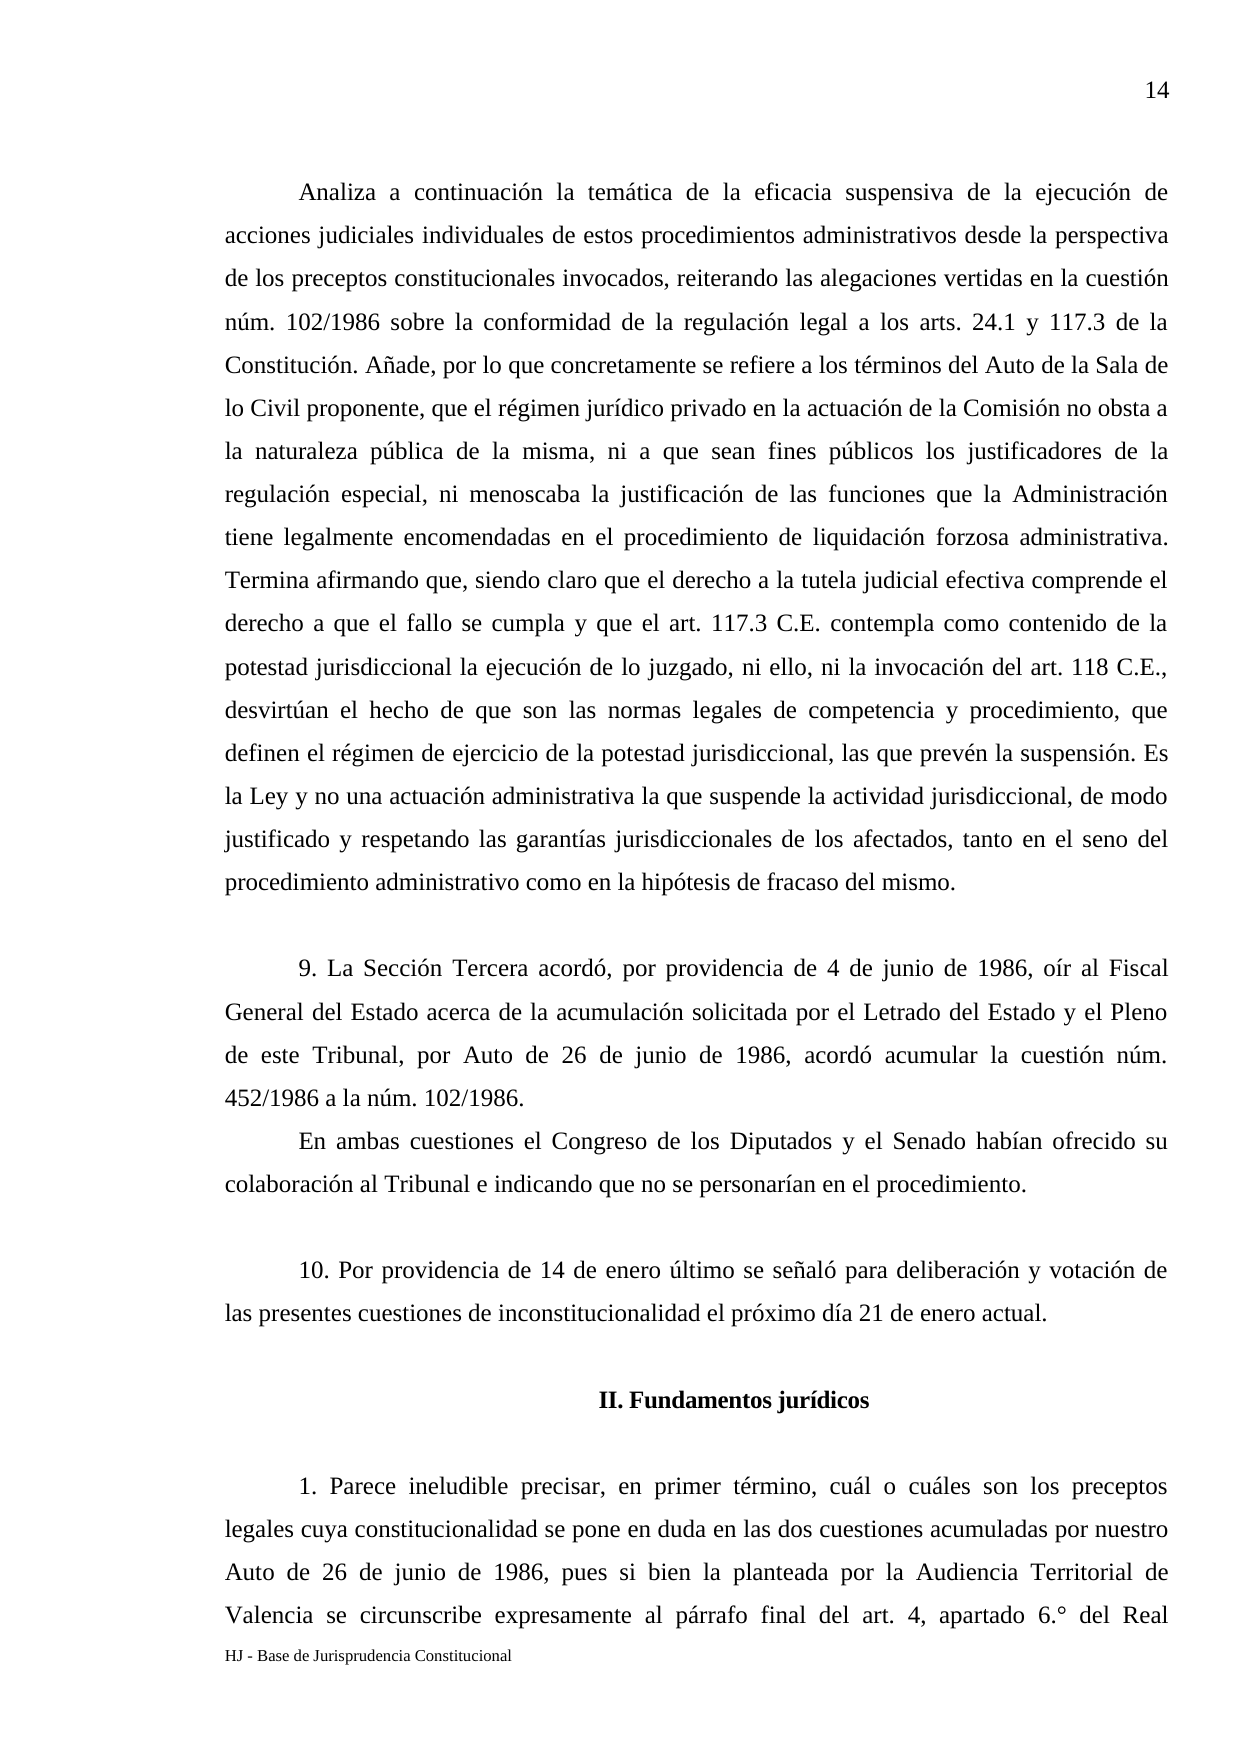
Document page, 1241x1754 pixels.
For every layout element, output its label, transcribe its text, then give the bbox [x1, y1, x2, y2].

text En ambas cuestiones el Congreso de los Diputados y el Senado habían ofrecido su colaboración al Tribunal e indicando que no se personarían en el procedimiento. [224, 1126, 1169, 1198]
subtitle II. Fundamentos jurídicos [224, 1385, 1169, 1413]
text 10. Por providencia de 14 de enero último se señaló para deliberación y votación de las presentes cuestiones de inconstitucionalidad el próximo día 21 de enero actual. [224, 1255, 1169, 1327]
text 9. La Sección Tercera acordó, por providencia de 4 de junio de 1986, oír al Fiscal General del Estado acerca de la acumulación solicitada por el Letrado del Estado y el Pleno de este Tribunal, por Auto de 26 de junio de 1986, acordó acumular la cuestión núm. 452/1986 a la núm. 102/1986. [224, 953, 1169, 1112]
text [224, 1471, 1169, 1629]
text Analiza a continuación la temática de la eficacia suspensiva de la ejecución de acciones judiciales individuales de estos procedimientos administrativos desde la perspectiva de los preceptos constitucionales invocados, reiterando las alegaciones vertidas en la cuestión núm. 102/1986 sobre la conformidad de la regulación legal a los arts. 24.1 y 117.3 de la Constitución. Añade, por lo que concretamente se refiere a los términos del Auto de la Sala de lo Civil proponente, que el régimen jurídico privado en la actuación de la Comisión no obsta a la naturaleza pública de la misma, ni a que sean fines públicos los justificadores de la regulación especial, ni menoscaba la justificación de las funciones que la Administración tiene legalmente encomendadas en el procedimiento de liquidación forzosa administrativa. Termina afirmando que, siendo claro que el derecho a la tutela judicial efectiva comprende el derecho a que el fallo se cumpla y que el art. 117.3 C.E. contempla como contenido de la potestad jurisdiccional la ejecución de lo juzgado, ni ello, ni la invocación del art. 118 C.E., desvirtúan el hecho de que son las normas legales de competencia y procedimiento, que definen el régimen de ejercicio de la potestad jurisdiccional, las que prevén la suspensión. Es la Ley y no una actuación administrativa la que suspende la actividad jurisdiccional, de modo justificado y respetando las garantías jurisdiccionales de los afectados, tanto en el seno del procedimiento administrativo como en la hipótesis de fracaso del mismo. [224, 177, 1169, 896]
